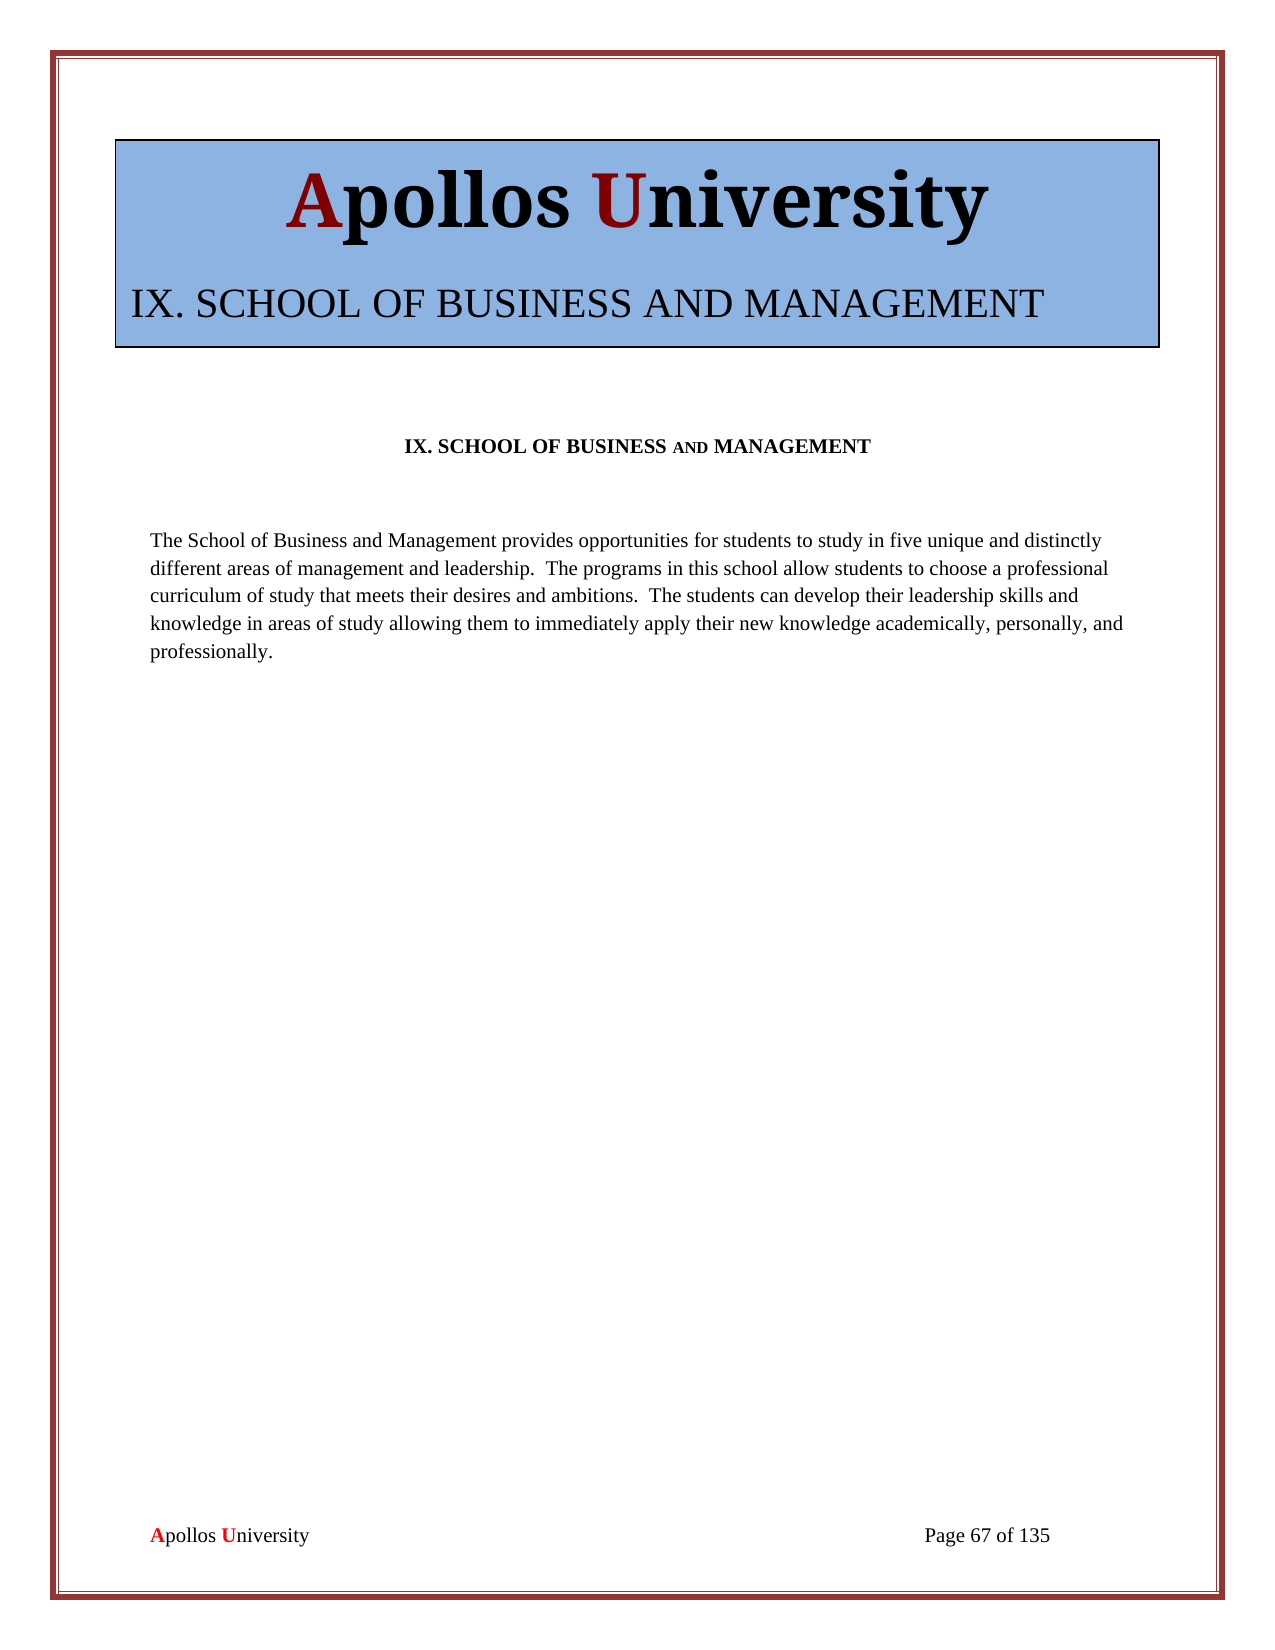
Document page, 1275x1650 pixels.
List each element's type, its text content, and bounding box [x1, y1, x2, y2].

subtitle IX. SCHOOL OF BUSINESS and MANAGEMENT [150, 434, 1125, 458]
text The School of Business and Management provides opportunities for students to study in five unique and distinctly different areas of management and leadership. The programs in this school allow students to choose a professional curriculum of study that meets their desires and ambitions. The students can develop their leadership skills and knowledge in areas of study allowing them to immediately apply their new knowledge academically, personally, and professionally. [150, 528, 1125, 663]
